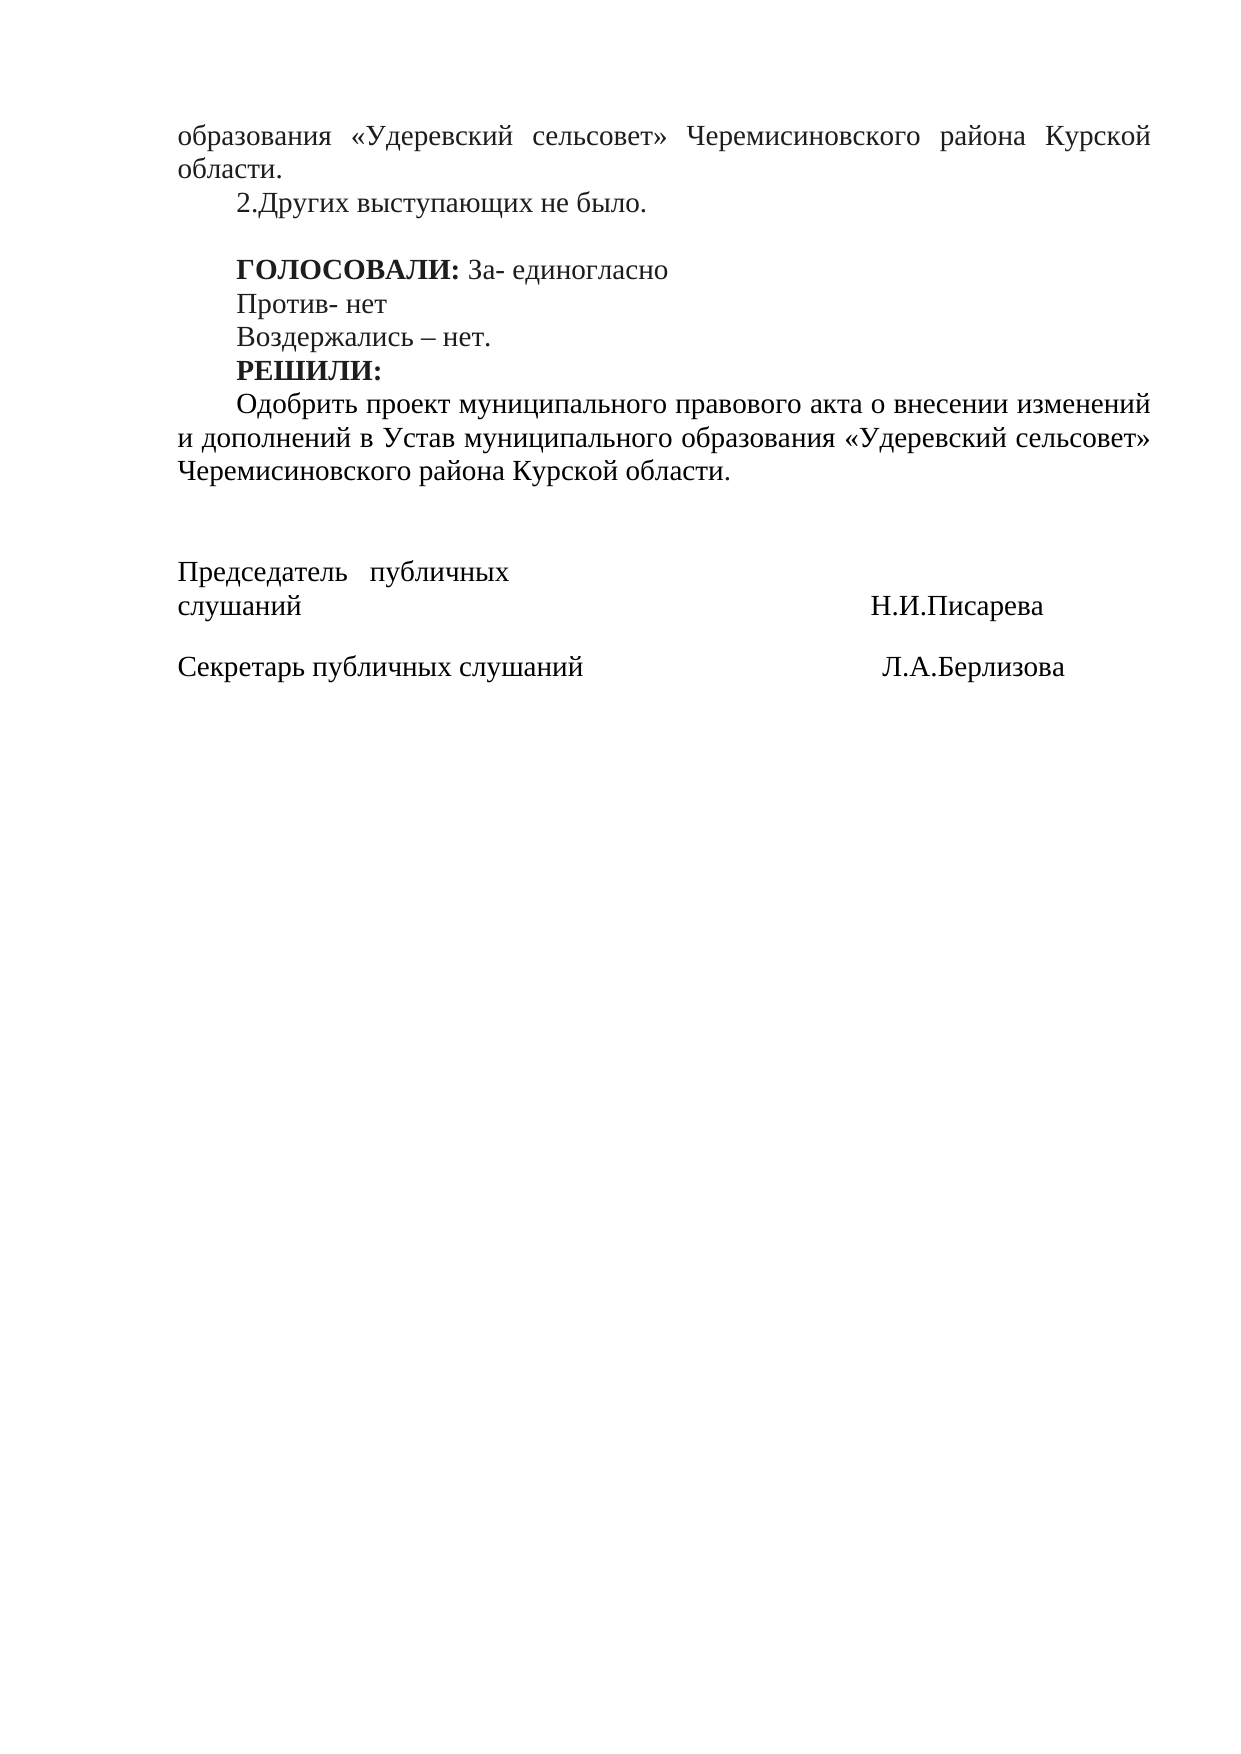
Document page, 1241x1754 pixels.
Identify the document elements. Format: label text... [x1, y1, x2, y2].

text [177, 118, 1152, 185]
text Секретарь публичных слушаний Л.А.Берлизова [177, 649, 1152, 683]
text слушаний Н.И.Писарева [177, 588, 1152, 621]
text Воздержались – нет. [177, 319, 1152, 353]
text 2.Других выступающих не было. [177, 185, 1152, 219]
text Председатель публичных [177, 554, 1152, 588]
text Одобрить проект муниципального правового акта о внесении изменений и дополнений в Устав муниципального образования «Удеревский сельсовет» Черемисиновского района Курской области. [177, 386, 1152, 487]
text РЕШИЛИ: [177, 353, 1152, 386]
text Против- нет [177, 286, 1152, 319]
text ГОЛОСОВАЛИ: За- единогласно [177, 252, 1152, 286]
